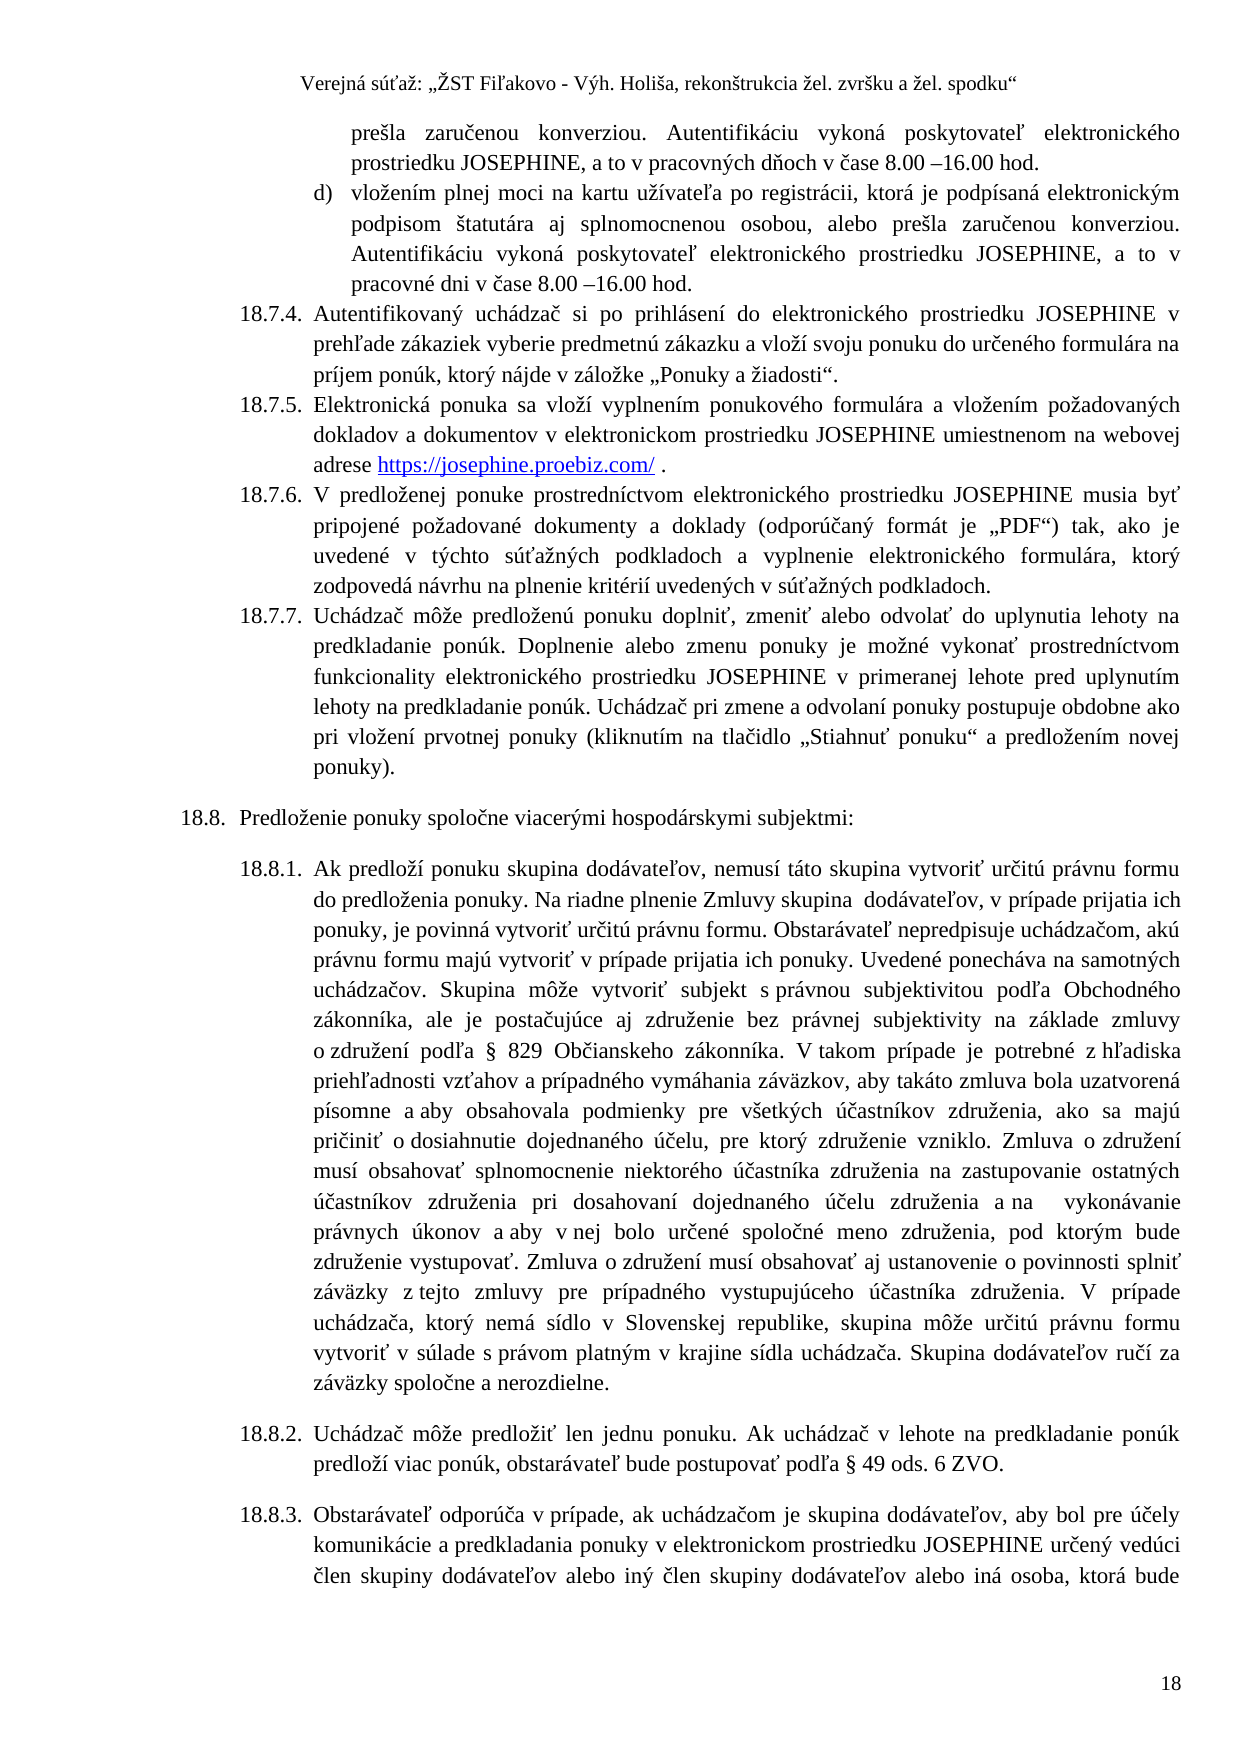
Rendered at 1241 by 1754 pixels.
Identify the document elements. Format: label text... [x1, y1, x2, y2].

list Uchádzač môže predložiť len jednu ponuku. Ak uchádzač v lehote na predkladanie ponúk predloží viac ponúk, obstarávateľ bude postupovať podľa § 49 ods. 6 ZVO. [239, 1420, 1181, 1477]
list vložením plnej moci na kartu užívateľa po registrácii, ktorá je podpísaná elektronickým podpisom štatutára aj splnomocnenou osobou, alebo prešla zaručenou konverziou. Autentifikáciu vykoná poskytovateľ elektronického prostriedku JOSEPHINE, a to v pracovné dni v čase 8.00 –16.00 hod. [313, 179, 1181, 296]
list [239, 1501, 1181, 1588]
list Autentifikovaný uchádzač si po prihlásení do elektronického prostriedku JOSEPHINE v prehľade zákaziek vyberie predmetnú zákazku a vloží svoju ponuku do určeného formulára na príjem ponúk, ktorý nájde v záložke „Ponuky a žiadosti“. [239, 300, 1181, 387]
list V predloženej ponuke prostredníctvom elektronického prostriedku JOSEPHINE musia byť pripojené požadované dokumenty a doklady (odporúčaný formát je „PDF“) tak, ako je uvedené v týchto súťažných podkladoch a vyplnenie elektronického formulára, ktorý zodpovedá návrhu na plnenie kritérií uvedených v súťažných podkladoch. [239, 481, 1181, 598]
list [313, 119, 1181, 176]
list Uchádzač môže predloženú ponuku doplniť, zmeniť alebo odvolať do uplynutia lehoty na predkladanie ponúk. Doplnenie alebo zmenu ponuky je možné vykonať prostredníctvom funkcionality elektronického prostriedku JOSEPHINE v primeranej lehote pred uplynutím lehoty na predkladanie ponúk. Uchádzač pri zmene a odvolaní ponuky postupuje obdobne ako pri vložení prvotnej ponuky (kliknutím na tlačidlo „Stiahnuť ponuku“ a predložením novej ponuky). [239, 602, 1181, 780]
list Ak predloží ponuku skupina dodávateľov, nemusí táto skupina vytvoriť určitú právnu formu do predloženia ponuky. Na riadne plnenie Zmluvy skupina dodávateľov, v prípade prijatia ich ponuky, je povinná vytvoriť určitú právnu formu. Obstarávateľ nepredpisuje uchádzačom, akú právnu formu majú vytvoriť v prípade prijatia ich ponuky. Uvedené ponecháva na samotných uchádzačov. Skupina môže vytvoriť subjekt s právnou subjektivitou podľa Obchodného zákonníka, ale je postačujúce aj združenie bez právnej subjektivity na základe zmluvy o združení podľa § 829 Občianskeho zákonníka. V takom prípade je potrebné z hľadiska priehľadnosti vzťahov a prípadného vymáhania záväzkov, aby takáto zmluva bola uzatvorená písomne a aby obsahovala podmienky pre všetkých účastníkov združenia, ako sa majú pričiniť o dosiahnutie dojednaného účelu, pre ktorý združenie vzniklo. Zmluva o združení musí obsahovať splnomocnenie niektorého účastníka združenia na zastupovanie ostatných účastníkov združenia pri dosahovaní dojednaného účelu združenia a na vykonávanie právnych úkonov a aby v nej bolo určené spoločné meno združenia, pod ktorým bude združenie vystupovať. Zmluva o združení musí obsahovať aj ustanovenie o povinnosti splniť záväzky z tejto zmluvy pre prípadného vystupujúceho účastníka združenia. V prípade uchádzača, ktorý nemá sídlo v Slovenskej republike, skupina môže určitú právnu formu vytvoriť v súlade s právom platným v krajine sídla uchádzača. Skupina dodávateľov ručí za záväzky spoločne a nerozdielne. [239, 855, 1181, 1395]
list Elektronická ponuka sa vloží vyplnením ponukového formulára a vložením požadovaných dokladov a dokumentov v elektronickom prostriedku JOSEPHINE umiestnenom na webovej adrese https://josephine.proebiz.com/ . [239, 391, 1181, 478]
list Predloženie ponuky spoločne viacerými hospodárskymi subjektmi: [180, 804, 1181, 831]
